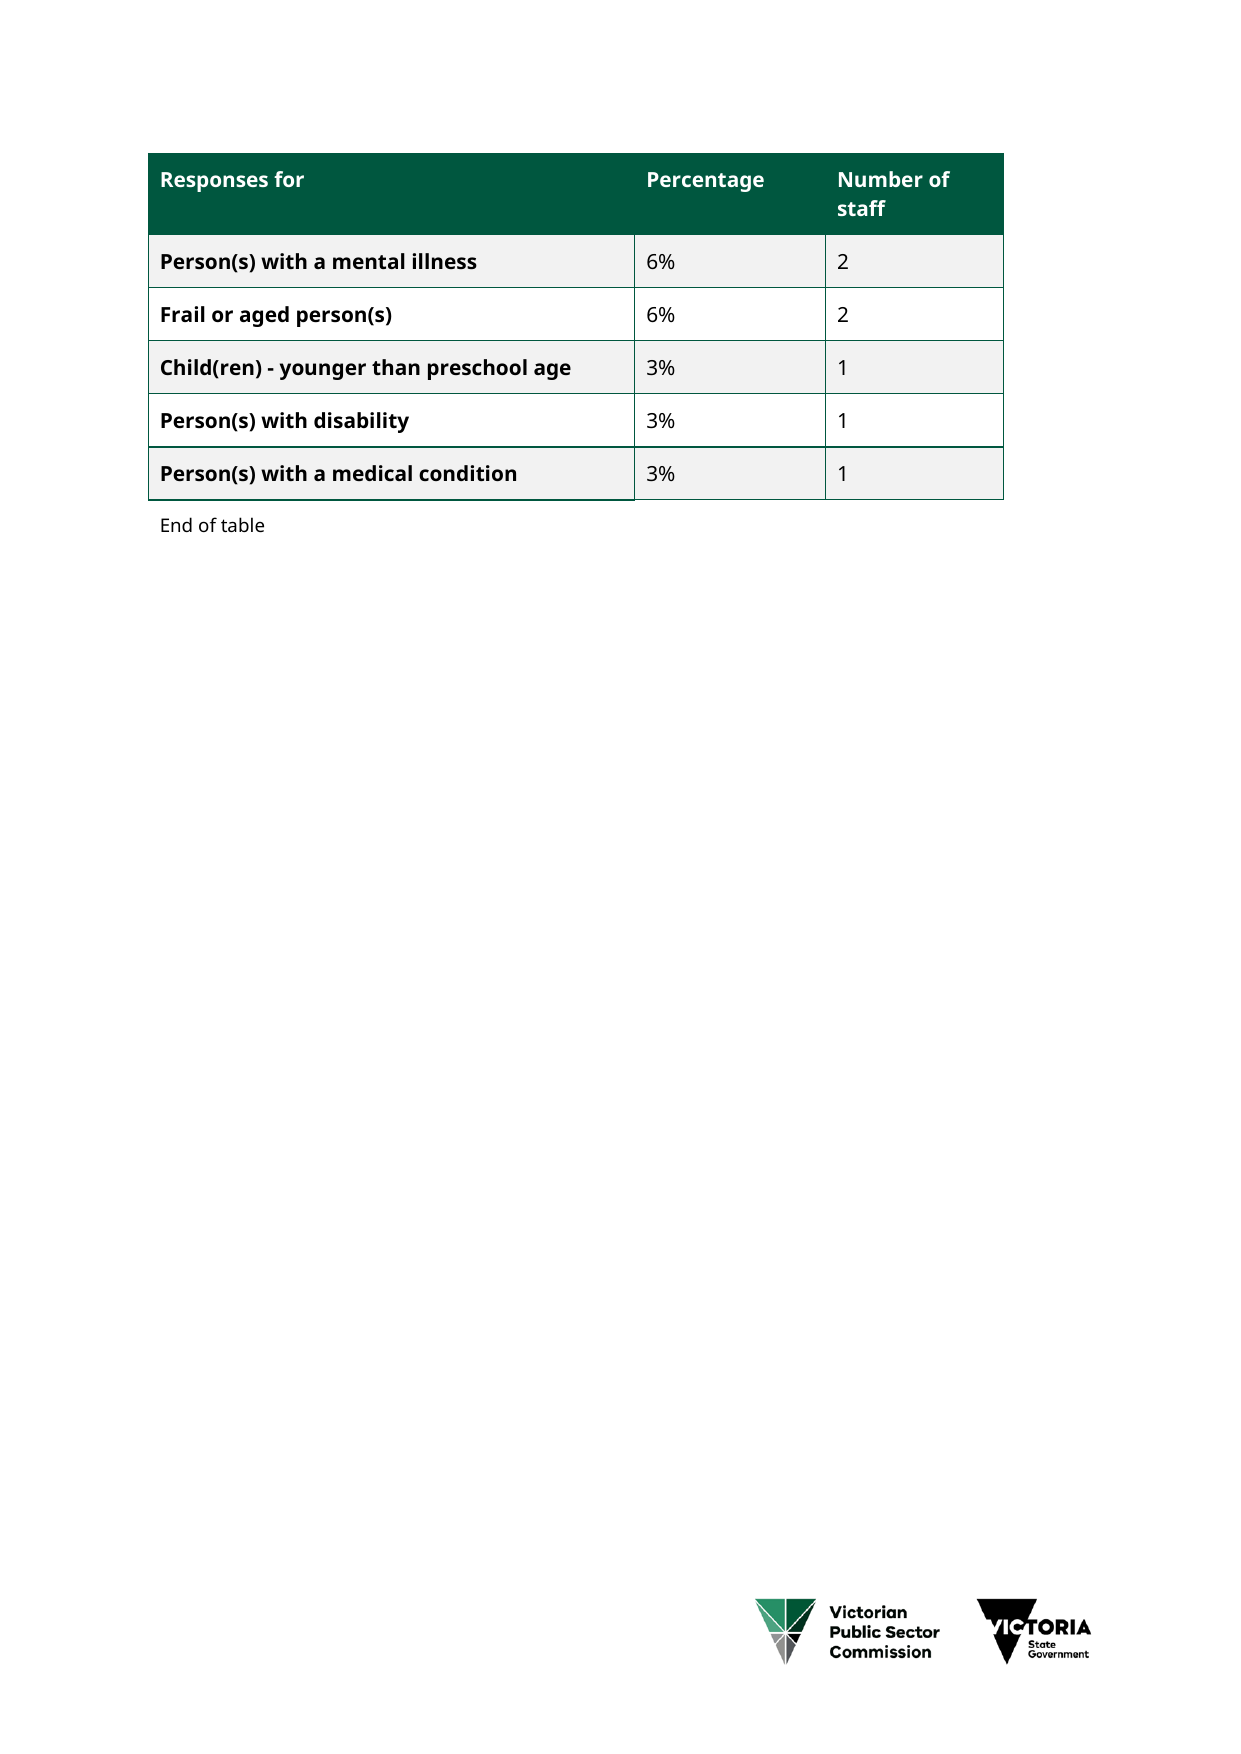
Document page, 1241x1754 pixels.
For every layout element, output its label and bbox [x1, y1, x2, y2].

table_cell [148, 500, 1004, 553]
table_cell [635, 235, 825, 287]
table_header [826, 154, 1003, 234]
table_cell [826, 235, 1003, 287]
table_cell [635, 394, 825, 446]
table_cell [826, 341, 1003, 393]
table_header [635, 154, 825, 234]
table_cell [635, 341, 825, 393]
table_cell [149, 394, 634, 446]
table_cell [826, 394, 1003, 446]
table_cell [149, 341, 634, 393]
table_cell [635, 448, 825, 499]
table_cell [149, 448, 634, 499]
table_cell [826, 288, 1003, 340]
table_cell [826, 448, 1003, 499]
picture [754, 1598, 1093, 1666]
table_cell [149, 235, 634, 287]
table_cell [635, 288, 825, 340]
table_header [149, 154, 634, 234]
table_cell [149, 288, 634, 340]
